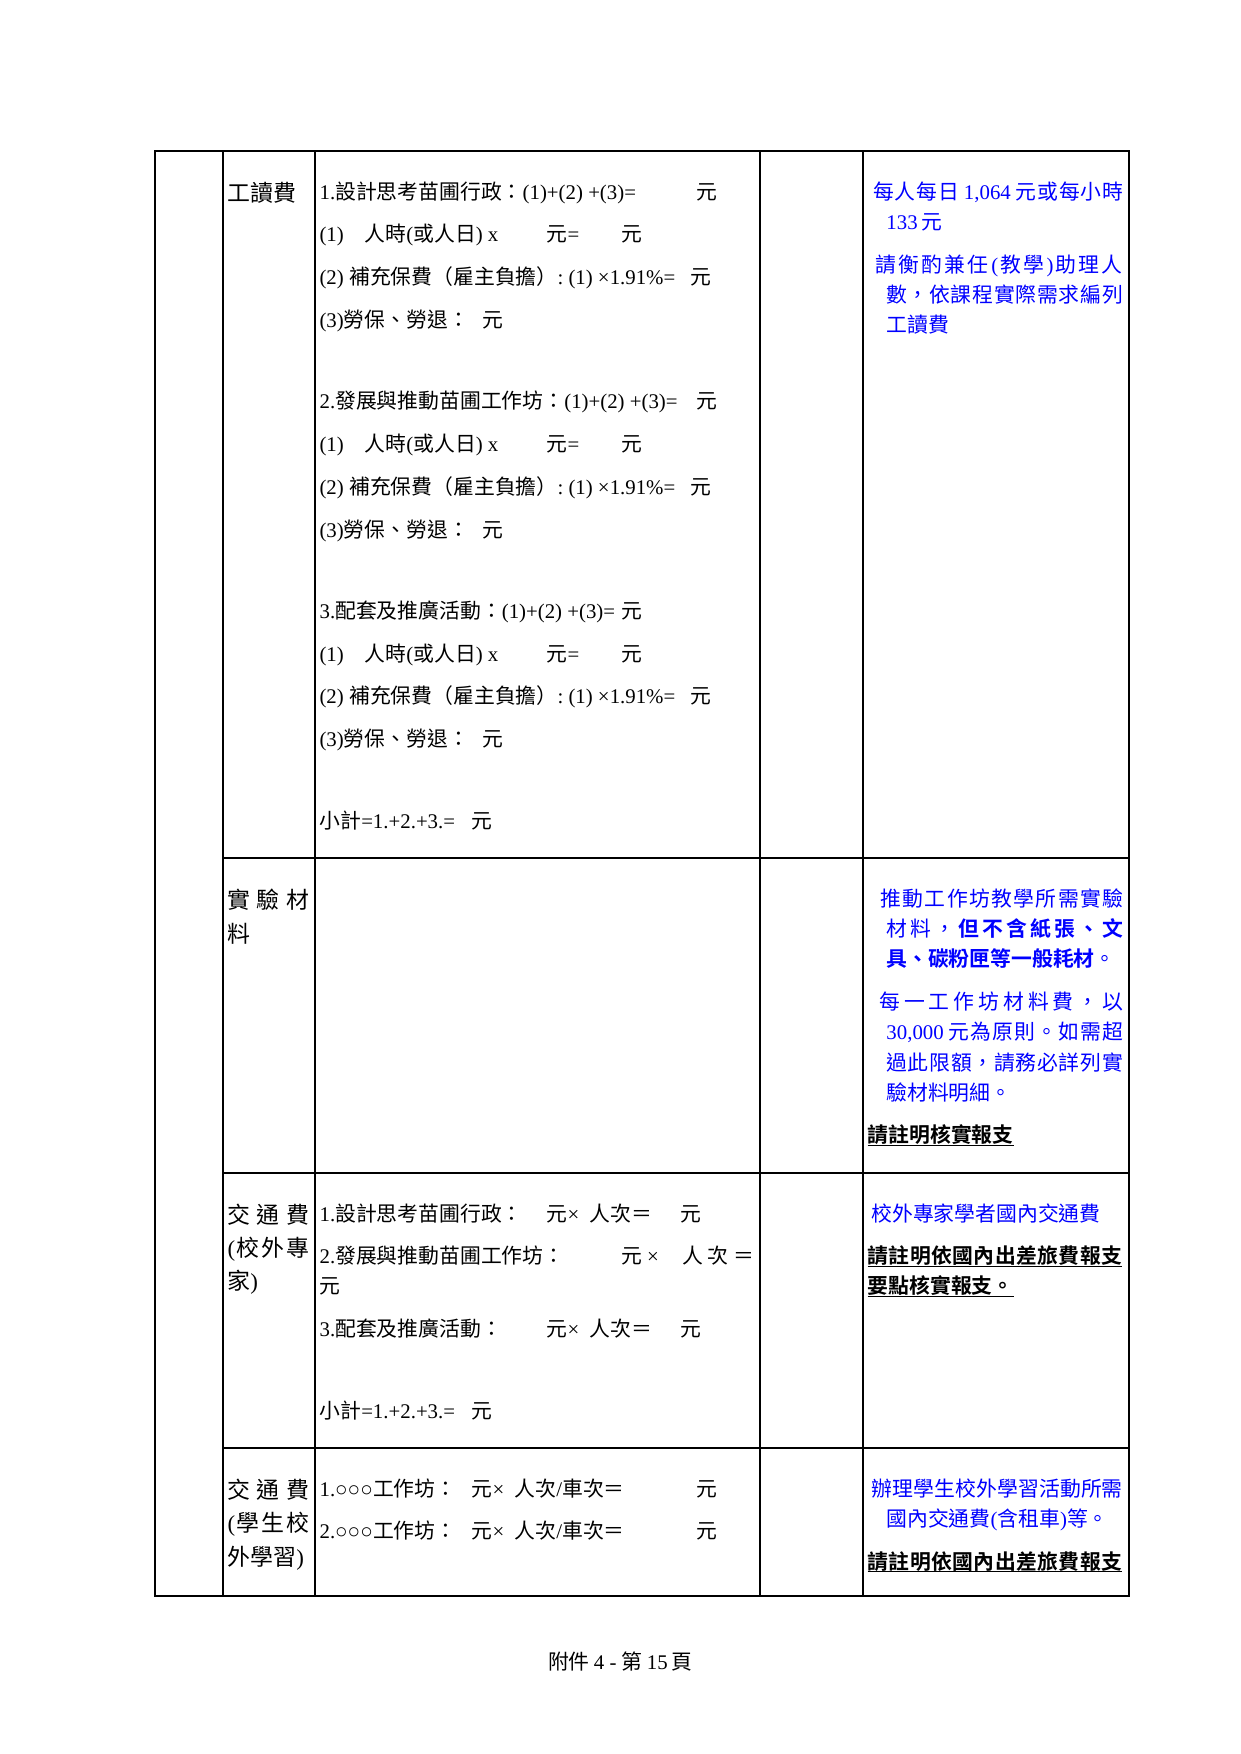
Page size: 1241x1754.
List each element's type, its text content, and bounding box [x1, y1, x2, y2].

table_cell [761, 859, 862, 1172]
table_cell ­ 校外專家學者國內交通費 請註明依國內出差旅費報支要點核實報支。 [864, 1174, 1128, 1447]
table_cell 1.設計思考苗圃行政：(1)+(2) +(3)= 元 (1) 人時(或人日) x 元= 元 (2) 補充保費（雇主負擔）: (1) ×1.91%= 元 (3)勞保、勞退： 元 2.發展與推動苗圃工作坊：(1)+(2) +(3)= 元 (1) 人時(或人日) x 元= 元 (2) 補充保費（雇主負擔）: (1) ×1.91%= 元 (3)勞保、勞退： 元 3.配套及推廣活動：(1)+(2) +(3)= 元 (1) 人時(或人日) x 元= 元 (2) 補充保費（雇主負擔）: (1) ×1.91%= 元 (3)勞保、勞退： 元 小計=1.+2.+3.= 元 [316, 152, 759, 857]
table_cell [316, 1449, 759, 1595]
table_cell 工讀費 [224, 152, 314, 857]
table_cell 交通費(學生校外學習) [224, 1449, 314, 1595]
table_cell [761, 1449, 862, 1595]
table_cell [316, 859, 759, 1172]
table_cell ­ 推動工作坊教學所需實驗材料，但不含紙張、文具、碳粉匣等一般耗材。 ­ 每一工作坊材料費，以30,000元為原則。如需超過此限額，請務必詳列實驗材料明細。 請註明核實報支 [864, 859, 1128, 1172]
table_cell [864, 1449, 1128, 1595]
table_cell 實驗材料 [224, 859, 314, 1172]
table_cell ­ 每人每日1,064元或每小時133元 ­ 請衡酌兼任(教學)助理人數，依課程實際需求編列工讀費 [864, 152, 1128, 857]
table_cell 1.設計思考苗圃行政： 元× 人次＝ 元 2.發展與推動苗圃工作坊： 元× 人次＝ 元 3.配套及推廣活動： 元× 人次＝ 元 小計=1.+2.+3.= 元 [316, 1174, 759, 1447]
table_cell [761, 152, 862, 857]
table_cell [761, 1174, 862, 1447]
table_cell 交通費(校外專家) [224, 1174, 314, 1447]
